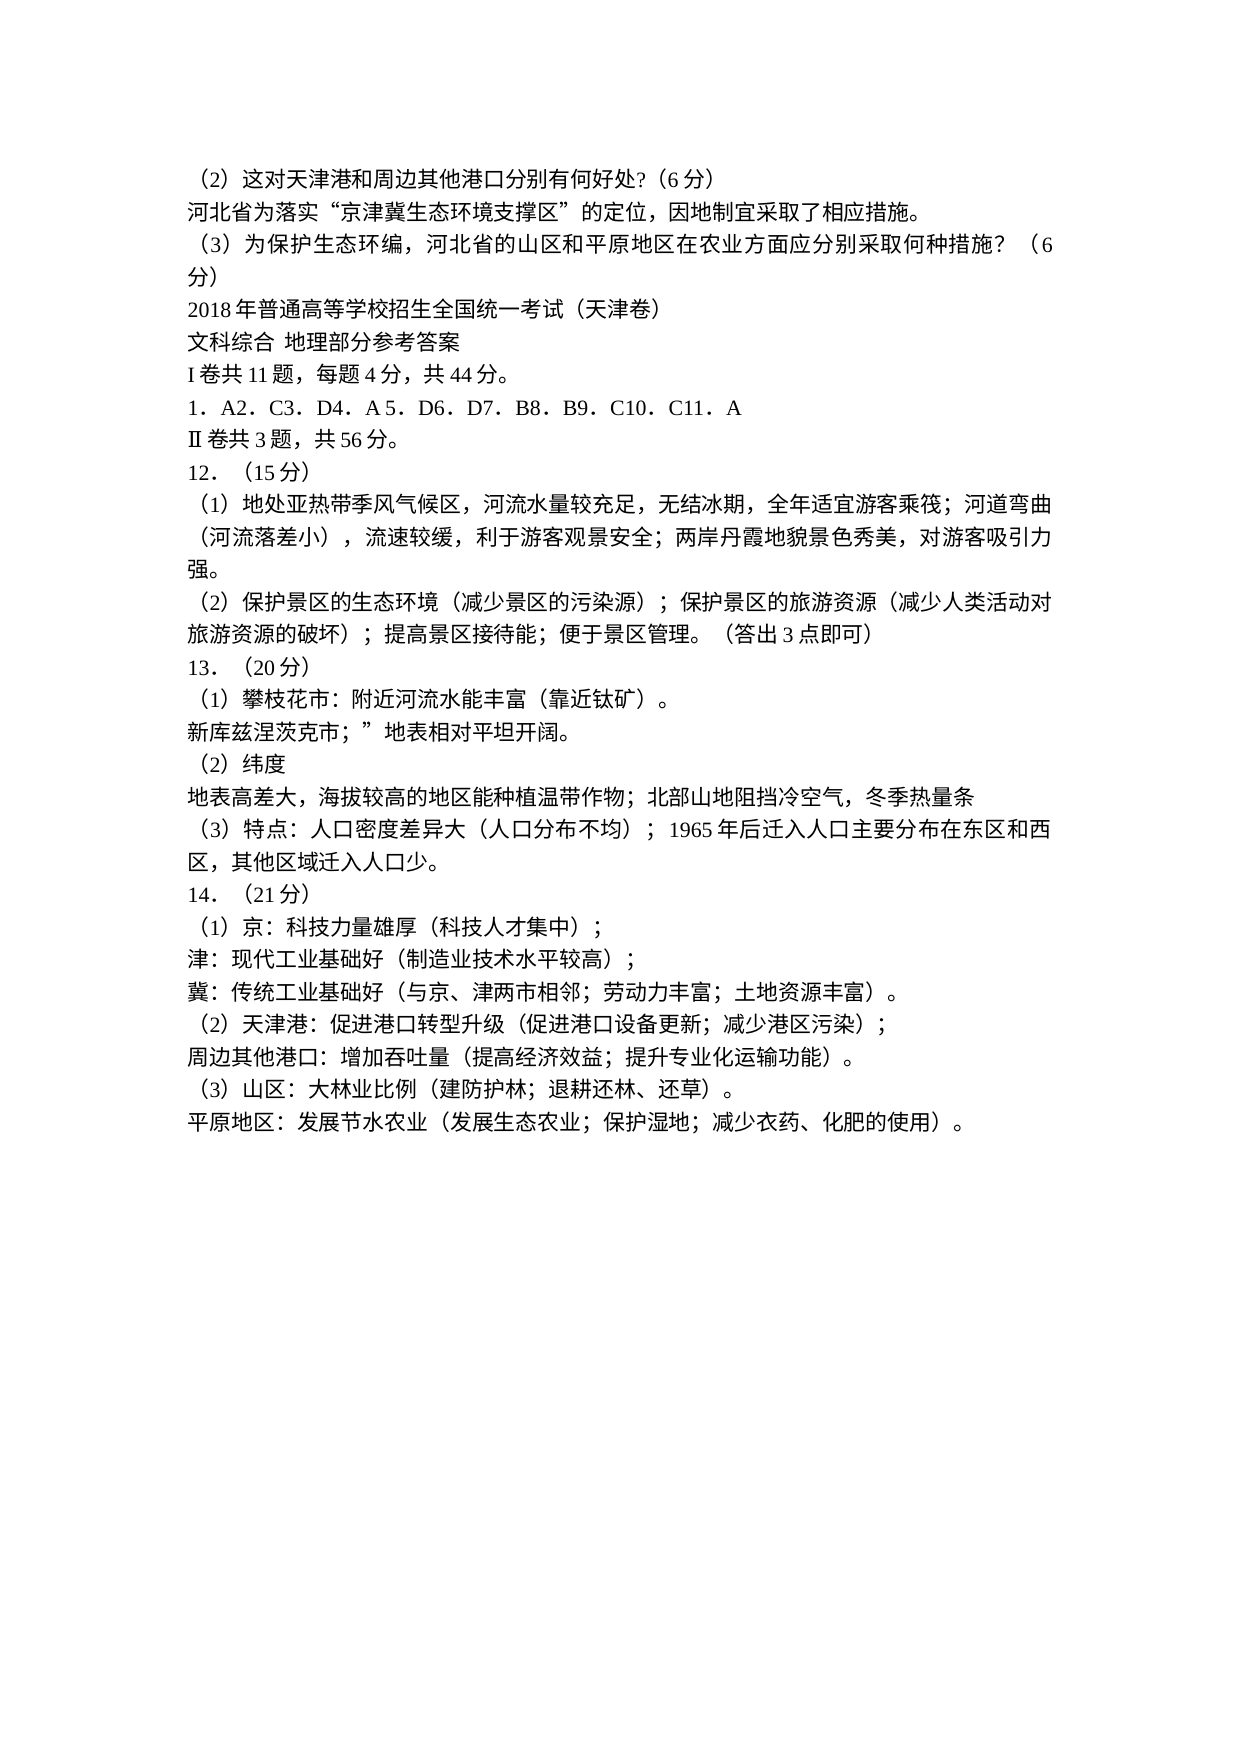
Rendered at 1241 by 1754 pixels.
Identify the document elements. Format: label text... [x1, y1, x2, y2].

text （1）京：科技力量雄厚（科技人才集中）； [187, 909, 1053, 942]
text （2）这对天津港和周边其他港口分别有何好处?（6分） [187, 162, 1053, 194]
text （3）为保护生态环编，河北省的山区和平原地区在农业方面应分别采取何种措施？（6分） [187, 227, 1053, 292]
text （2）纬度 [187, 747, 1053, 779]
text 地表高差大，海拔较高的地区能种植温带作物；北部山地阻挡冷空气，冬季热量条 [187, 779, 1053, 812]
text 新库兹涅茨克市；”地表相对平坦开阔。 [187, 714, 1053, 747]
text （1）地处亚热带季风气候区，河流水量较充足，无结冰期，全年适宜游客乘筏；河道弯曲（河流落差小），流速较缓，利于游客观景安全；两岸丹霞地貌景色秀美，对游客吸引力强。 [187, 487, 1053, 584]
text 13．（20分） [187, 649, 1053, 682]
text （1）攀枝花市：附近河流水能丰富（靠近钛矿）。 [187, 682, 1053, 714]
text 12．（15分） [187, 454, 1053, 487]
text （3）山区：大林业比例（建防护林；退耕还林、还草）。 [187, 1072, 1053, 1104]
text 2018年普通高等学校招生全国统一考试（天津卷） [187, 292, 1053, 324]
text 河北省为落实“京津冀生态环境支撑区”的定位，因地制宜采取了相应措施。 [187, 194, 1053, 227]
text 周边其他港口：增加吞吐量（提高经济效益；提升专业化运输功能）。 [187, 1039, 1053, 1072]
text Ⅱ卷共3题，共56分。 [187, 422, 1053, 454]
text 1．A2．C3．D4．A 5．D6．D7．B8．B9．C10．C11．A [187, 389, 1053, 422]
text 冀：传统工业基础好（与京、津两市相邻；劳动力丰富；土地资源丰富）。 [187, 974, 1053, 1007]
text 津：现代工业基础好（制造业技术水平较高）； [187, 942, 1053, 974]
text （2）保护景区的生态环境（减少景区的污染源）；保护景区的旅游资源（减少人类活动对旅游资源的破坏）；提高景区接待能；便于景区管理。（答出3点即可） [187, 584, 1053, 649]
text 平原地区：发展节水农业（发展生态农业；保护湿地；减少衣药、化肥的使用）。 [187, 1104, 1053, 1137]
text （3）特点：人口密度差异大（人口分布不均）；1965年后迁入人口主要分布在东区和西区，其他区域迁入人口少。 [187, 812, 1053, 877]
text 14．（21分） [187, 877, 1053, 909]
text 文科综合 地理部分参考答案 [187, 324, 1053, 357]
text I卷共11题，每题4分，共44分。 [187, 357, 1053, 389]
text （2）天津港：促进港口转型升级（促进港口设备更新；减少港区污染）； [187, 1007, 1053, 1039]
